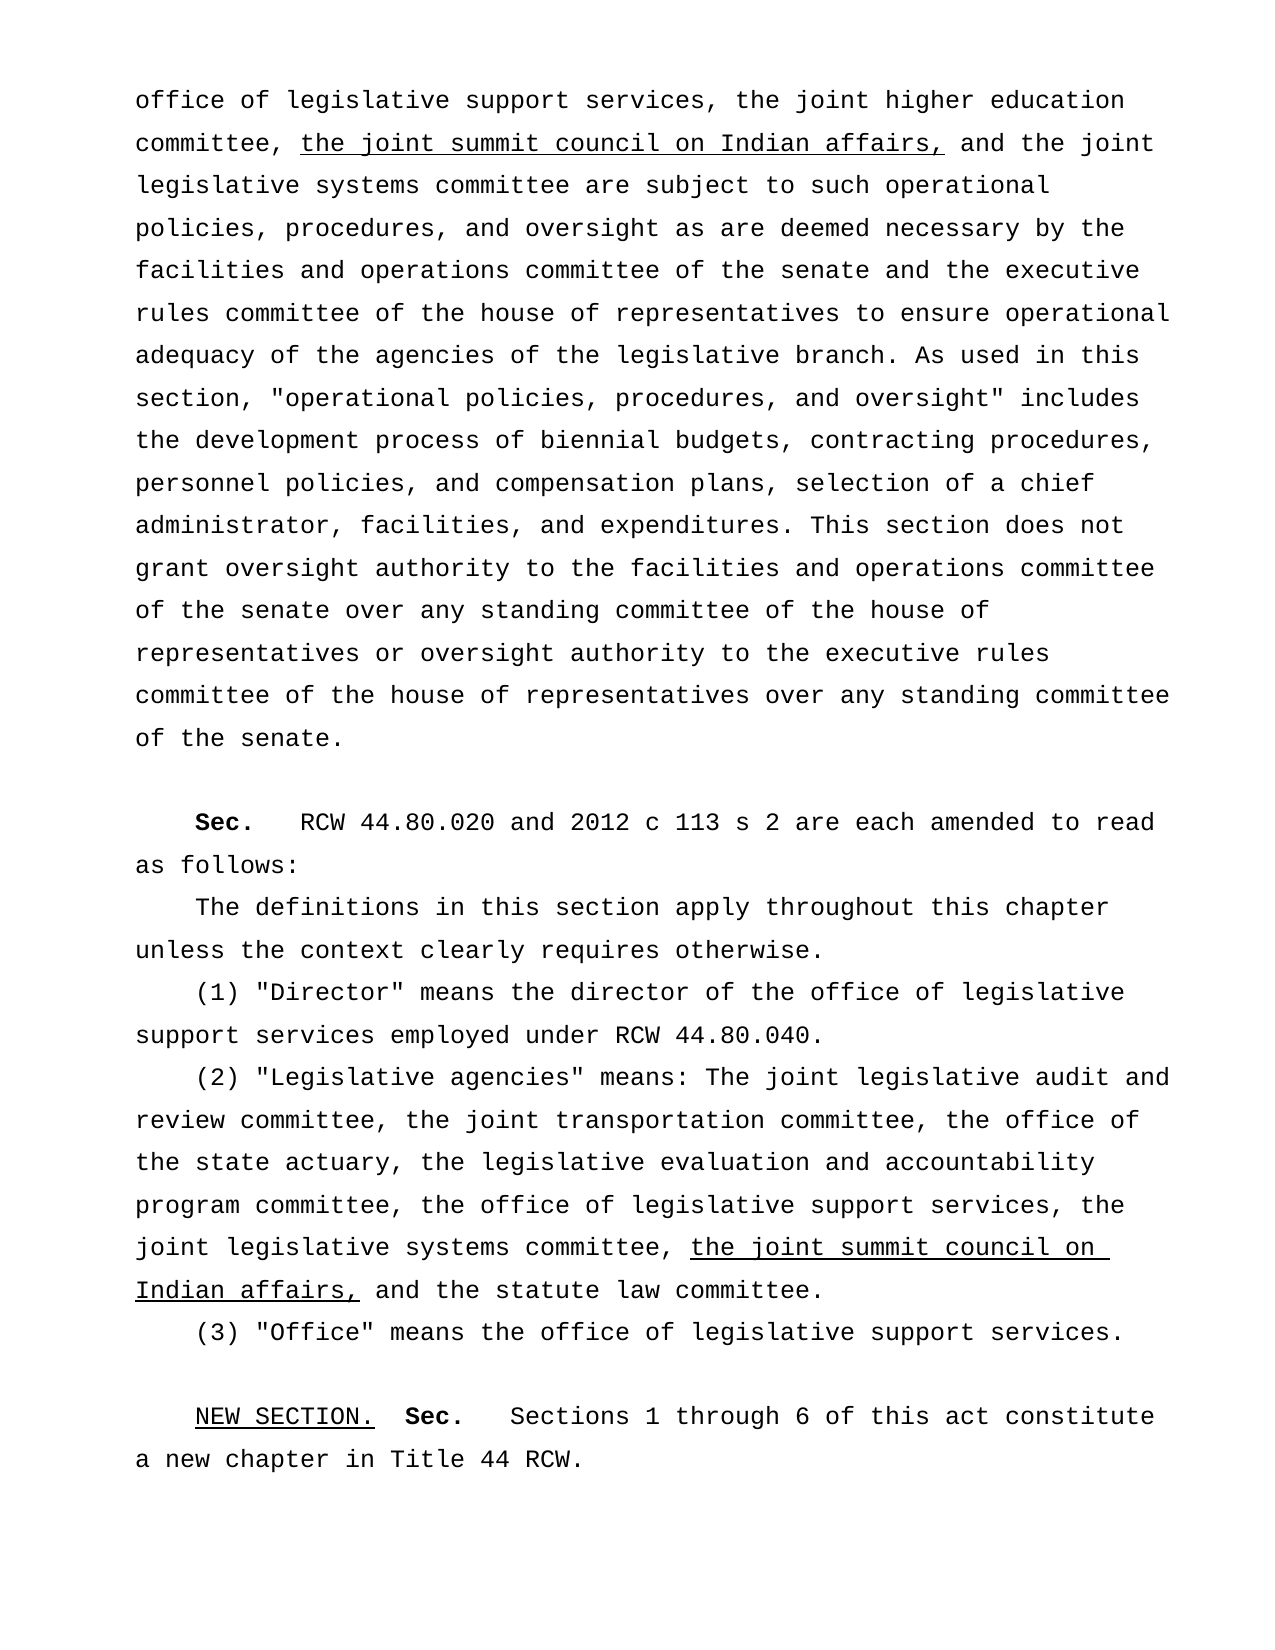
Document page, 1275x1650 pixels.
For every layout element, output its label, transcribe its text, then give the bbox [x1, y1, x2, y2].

text (1) "Director" means the director of the office of legislative support services employed under RCW 44.80.040. [135, 967, 1170, 1052]
text (2) "Legislative agencies" means: The joint legislative audit and review committee, the joint transportation committee, the office of the state actuary, the legislative evaluation and accountability program committee, the office of legislative support services, the joint legislative systems committee, the joint summit council on Indian affairs, and the statute law committee. [135, 1052, 1170, 1307]
text NEW SECTION. Sec. Sections 1 through 6 of this act constitute a new chapter in Title 44 RCW. [135, 1391, 1170, 1476]
text (3) "Office" means the office of legislative support services. [135, 1307, 1170, 1349]
text Sec. RCW 44.80.020 and 2012 c 113 s 2 are each amended to read as follows: [135, 797, 1170, 882]
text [135, 75, 1170, 755]
text The definitions in this section apply throughout this chapter unless the context clearly requires otherwise. [135, 882, 1170, 967]
